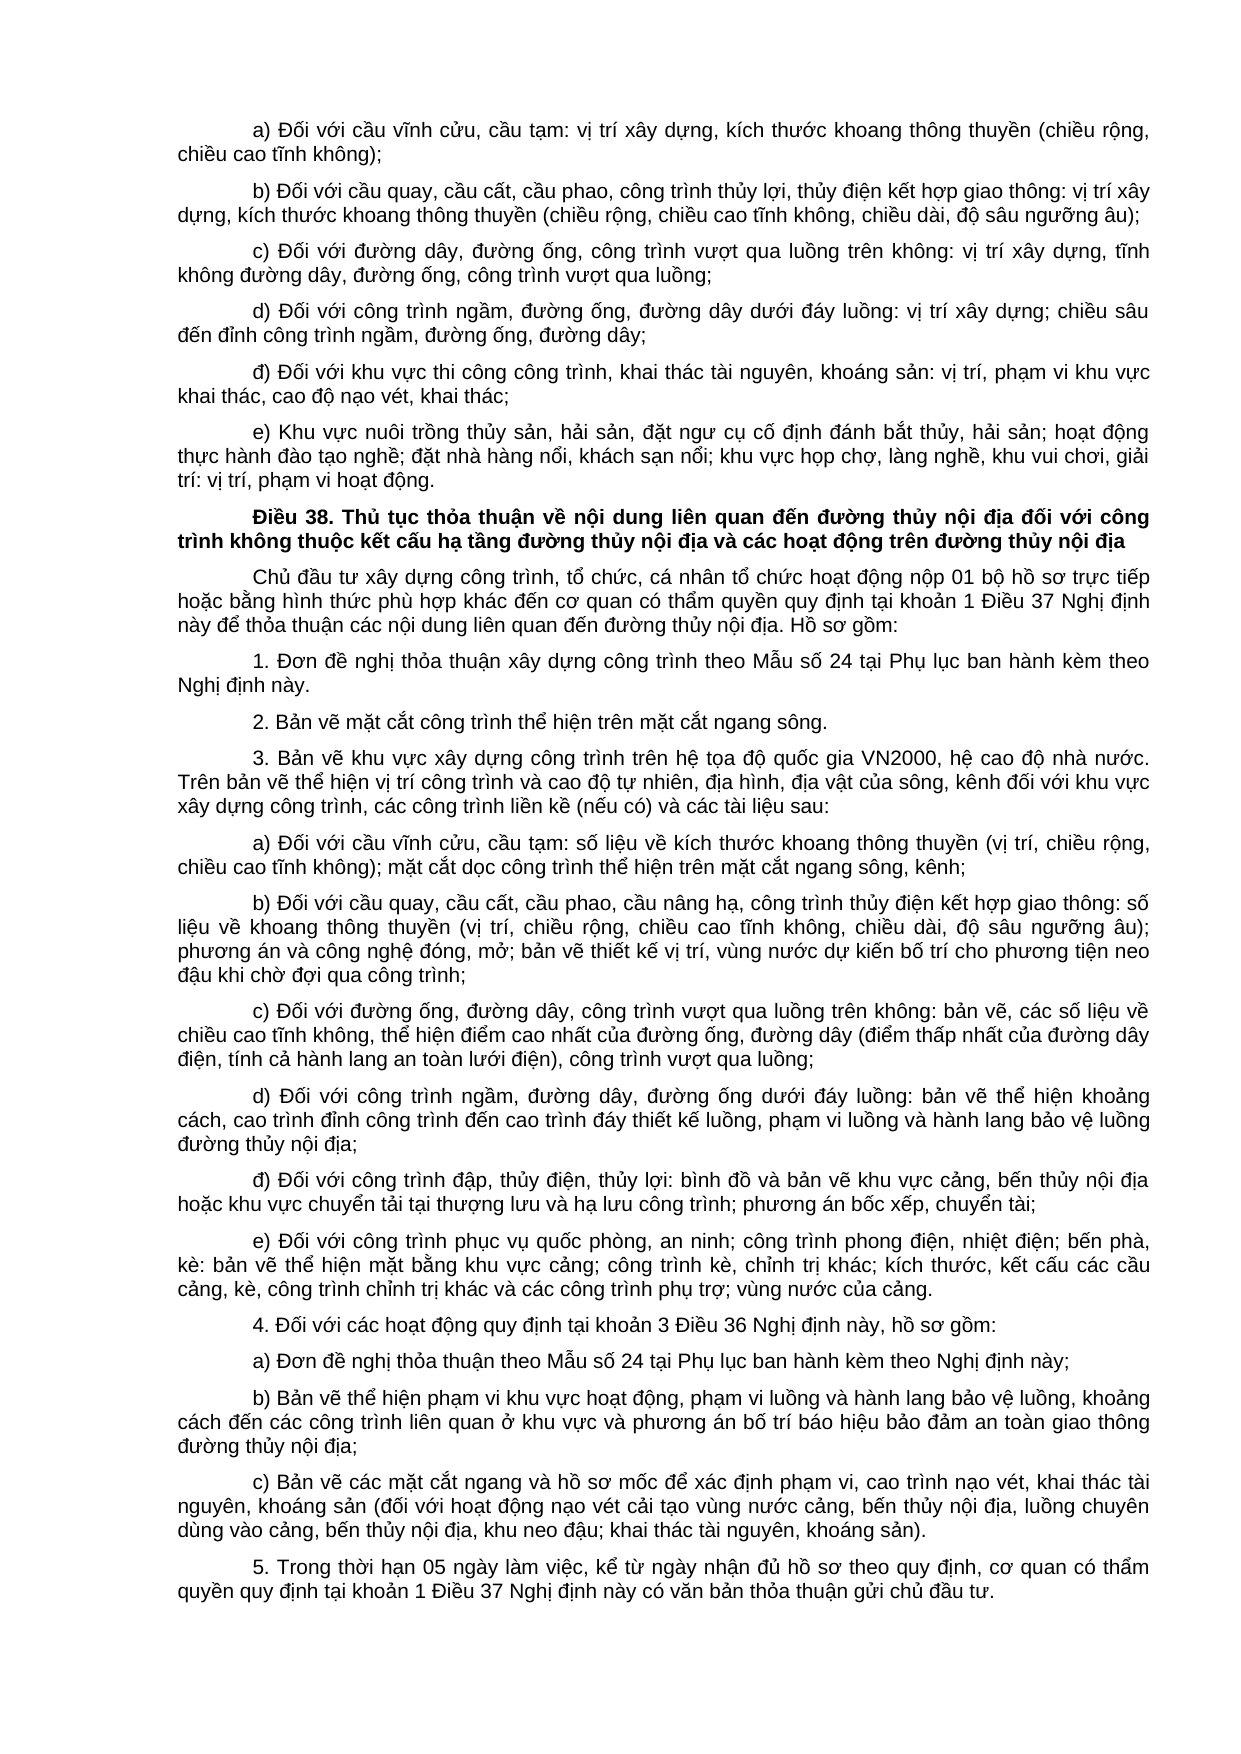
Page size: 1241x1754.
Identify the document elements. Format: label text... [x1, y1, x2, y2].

text 1. Đơn đề nghị thỏa thuận xây dựng công trình theo Mẫu số 24 tại Phụ lục ban hành kèm theo Nghị định này. [177, 649, 1152, 697]
text c) Bản vẽ các mặt cắt ngang và hồ sơ mốc để xác định phạm vi, cao trình nạo vét, khai thác tài nguyên, khoáng sản (đối với hoạt động nạo vét cải tạo vùng nước cảng, bến thủy nội địa, luồng chuyên dùng vào cảng, bến thủy nội địa, khu neo đậu; khai thác tài nguyên, khoáng sản). [177, 1470, 1152, 1542]
text a) Đơn đề nghị thỏa thuận theo Mẫu số 24 tại Phụ lục ban hành kèm theo Nghị định này; [177, 1349, 1152, 1373]
text 4. Đối với các hoạt động quy định tại khoản 3 Điều 36 Nghị định này, hồ sơ gồm: [177, 1313, 1152, 1337]
text c) Đối với đường dây, đường ống, công trình vượt qua luồng trên không: vị trí xây dựng, tĩnh không đường dây, đường ống, công trình vượt qua luồng; [177, 239, 1152, 287]
text 2. Bản vẽ mặt cắt công trình thể hiện trên mặt cắt ngang sông. [177, 710, 1152, 734]
text e) Khu vực nuôi trồng thủy sản, hải sản, đặt ngư cụ cố định đánh bắt thủy, hải sản; hoạt động thực hành đào tạo nghề; đặt nhà hàng nổi, khách sạn nổi; khu vực họp chợ, làng nghề, khu vui chơi, giải trí: vị trí, phạm vi hoạt động. [177, 420, 1152, 492]
text d) Đối với công trình ngầm, đường ống, đường dây dưới đáy luồng: vị trí xây dựng; chiều sâu đến đỉnh công trình ngầm, đường ống, đường dây; [177, 299, 1152, 347]
text c) Đối với đường ống, đường dây, công trình vượt qua luồng trên không: bản vẽ, các số liệu về chiều cao tĩnh không, thể hiện điểm cao nhất của đường ống, đường dây (điểm thấp nhất của đường dây điện, tính cả hành lang an toàn lưới điện), công trình vượt qua luồng; [177, 999, 1152, 1071]
text b) Bản vẽ thể hiện phạm vi khu vực hoạt động, phạm vi luồng và hành lang bảo vệ luồng, khoảng cách đến các công trình liên quan ở khu vực và phương án bố trí báo hiệu bảo đảm an toàn giao thông đường thủy nội địa; [177, 1386, 1152, 1458]
text Điều 38. Thủ tục thỏa thuận về nội dung liên quan đến đường thủy nội địa đối với công trình không thuộc kết cấu hạ tầng đường thủy nội địa và các hoạt động trên đường thủy nội địa [177, 504, 1152, 552]
text d) Đối với công trình ngầm, đường dây, đường ống dưới đáy luồng: bản vẽ thể hiện khoảng cách, cao trình đỉnh công trình đến cao trình đáy thiết kế luồng, phạm vi luồng và hành lang bảo vệ luồng đường thủy nội địa; [177, 1084, 1152, 1156]
text đ) Đối với công trình đập, thủy điện, thủy lợi: bình đồ và bản vẽ khu vực cảng, bến thủy nội địa hoặc khu vực chuyển tải tại thượng lưu và hạ lưu công trình; phương án bốc xếp, chuyển tài; [177, 1168, 1152, 1216]
text a) Đối với cầu vĩnh cửu, cầu tạm: số liệu về kích thước khoang thông thuyền (vị trí, chiều rộng, chiều cao tĩnh không); mặt cắt dọc công trình thể hiện trên mặt cắt ngang sông, kênh; [177, 831, 1152, 878]
text b) Đối với cầu quay, cầu cất, cầu phao, cầu nâng hạ, công trình thủy điện kết hợp giao thông: số liệu về khoang thông thuyền (vị trí, chiều rộng, chiều cao tĩnh không, chiều dài, độ sâu ngưỡng âu); phương án và công nghệ đóng, mở; bản vẽ thiết kế vị trí, vùng nước dự kiến bố trí cho phương tiện neo đậu khi chờ đợi qua công trình; [177, 891, 1152, 987]
text Chủ đầu tư xây dựng công trình, tổ chức, cá nhân tổ chức hoạt động nộp 01 bộ hồ sơ trực tiếp hoặc bằng hình thức phù hợp khác đến cơ quan có thẩm quyền quy định tại khoản 1 Điều 37 Nghị định này để thỏa thuận các nội dung liên quan đến đường thủy nội địa. Hồ sơ gồm: [177, 565, 1152, 637]
text 3. Bản vẽ khu vực xây dựng công trình trên hệ tọa độ quốc gia VN2000, hệ cao độ nhà nước. Trên bản vẽ thể hiện vị trí công trình và cao độ tự nhiên, địa hình, địa vật của sông, kênh đối với khu vực xây dựng công trình, các công trình liền kề (nếu có) và các tài liệu sau: [177, 746, 1152, 818]
text b) Đối với cầu quay, cầu cất, cầu phao, công trình thủy lợi, thủy điện kết hợp giao thông: vị trí xây dựng, kích thước khoang thông thuyền (chiều rộng, chiều cao tĩnh không, chiều dài, độ sâu ngưỡng âu); [177, 178, 1152, 226]
text e) Đối với công trình phục vụ quốc phòng, an ninh; công trình phong điện, nhiệt điện; bến phà, kè: bản vẽ thể hiện mặt bằng khu vực cảng; công trình kè, chỉnh trị khác; kích thước, kết cấu các cầu cảng, kè, công trình chỉnh trị khác và các công trình phụ trợ; vùng nước của cảng. [177, 1228, 1152, 1300]
text đ) Đối với khu vực thi công công trình, khai thác tài nguyên, khoáng sản: vị trí, phạm vi khu vực khai thác, cao độ nạo vét, khai thác; [177, 360, 1152, 408]
text 5. Trong thời hạn 05 ngày làm việc, kể từ ngày nhận đủ hồ sơ theo quy định, cơ quan có thẩm quyền quy định tại khoản 1 Điều 37 Nghị định này có văn bản thỏa thuận gửi chủ đầu tư. [177, 1554, 1152, 1602]
text a) Đối với cầu vĩnh cửu, cầu tạm: vị trí xây dựng, kích thước khoang thông thuyền (chiều rộng, chiều cao tĩnh không); [177, 118, 1152, 166]
